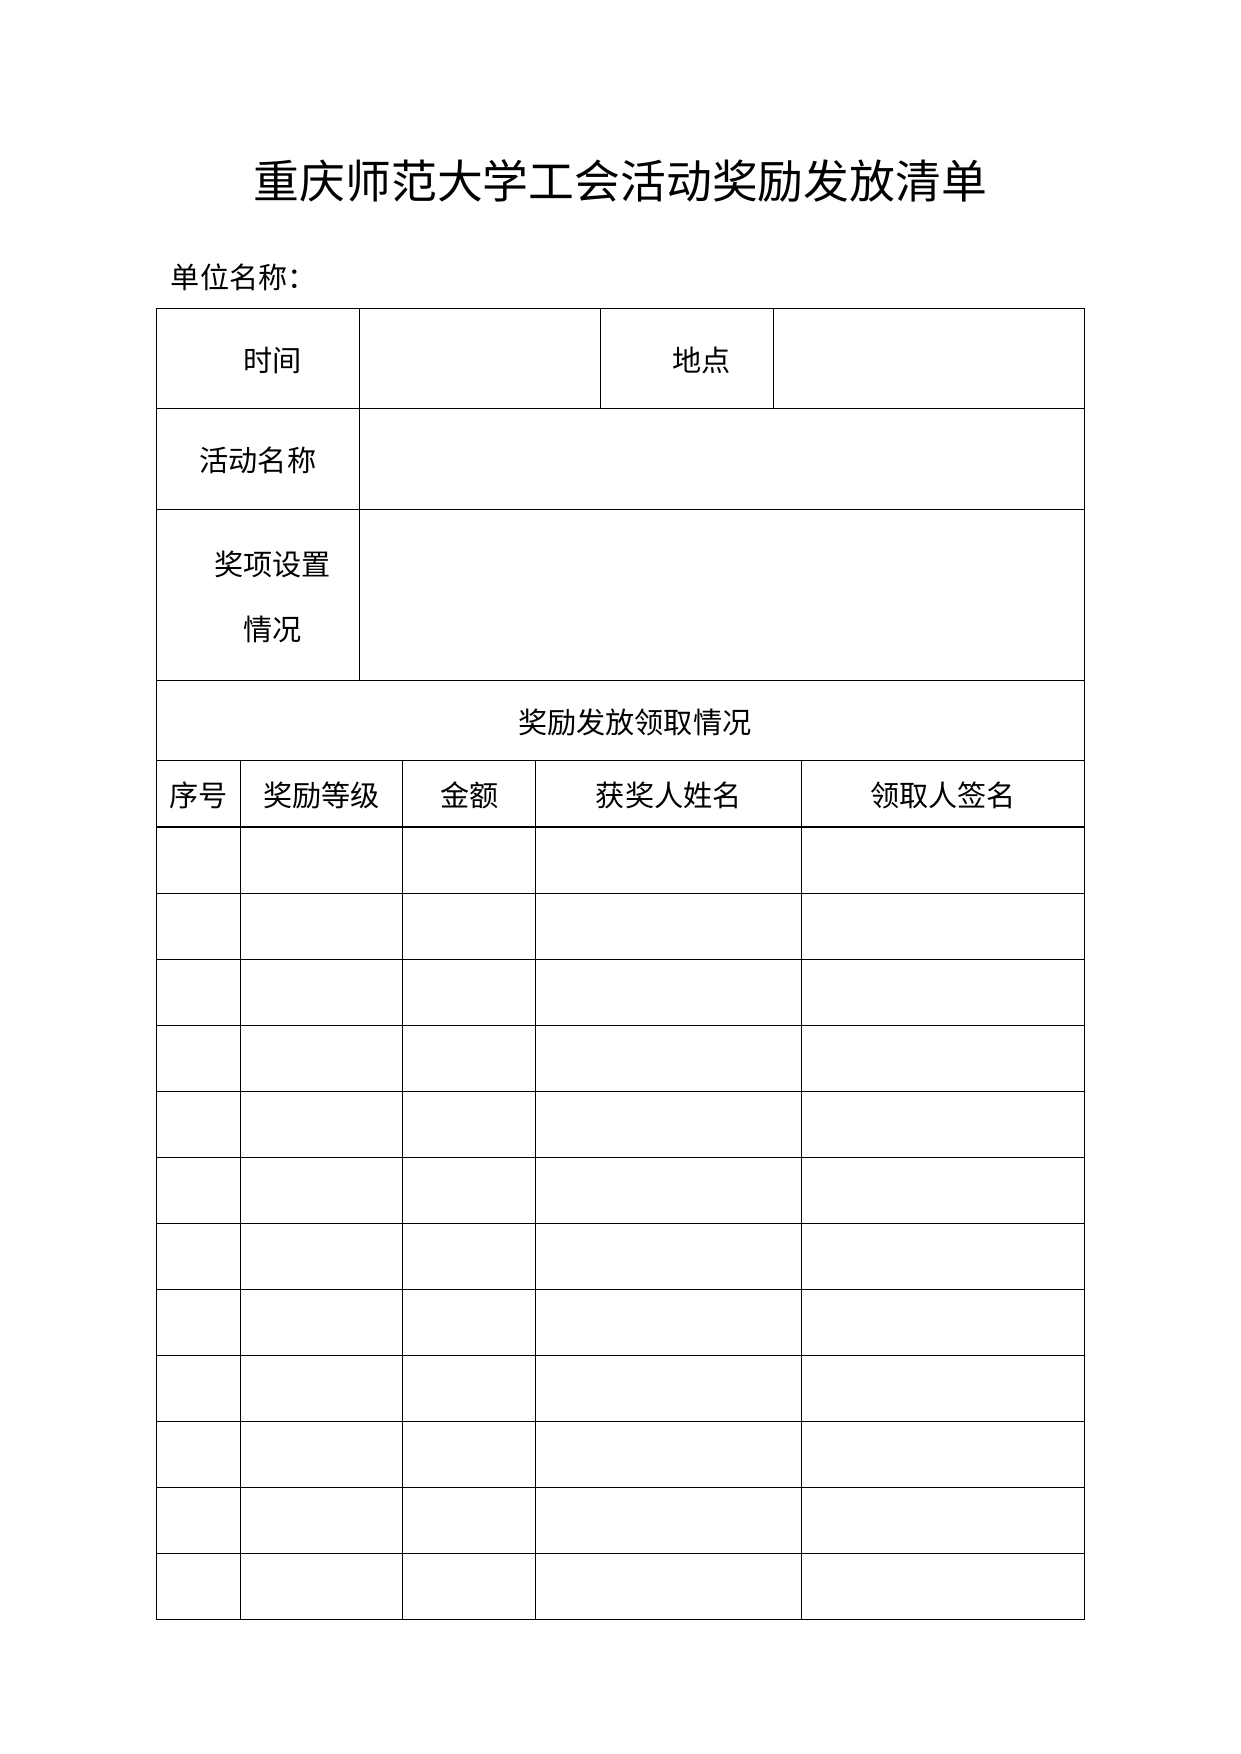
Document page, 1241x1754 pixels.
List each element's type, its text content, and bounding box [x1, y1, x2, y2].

table_cell [536, 1026, 801, 1091]
table_cell [157, 1224, 240, 1289]
table_cell [241, 1092, 402, 1157]
table_cell [157, 1092, 240, 1157]
table_header 地点 [601, 309, 773, 408]
table_cell [536, 828, 801, 892]
table_cell [403, 1026, 535, 1091]
table_cell [802, 1554, 1084, 1619]
table_cell 金额 [403, 761, 535, 826]
table_cell [536, 894, 801, 958]
table_cell [403, 1422, 535, 1487]
table_cell [403, 1488, 535, 1553]
table_cell [802, 1158, 1084, 1223]
table_cell [241, 1026, 402, 1091]
table_cell [802, 828, 1084, 892]
table_cell [157, 1422, 240, 1487]
table_cell [536, 1158, 801, 1223]
table_cell [802, 1224, 1084, 1289]
table_cell [157, 828, 240, 892]
table_cell [536, 1224, 801, 1289]
table_header 时间 [157, 309, 359, 408]
table_cell [360, 510, 1084, 680]
table_cell [403, 828, 535, 892]
table_cell [241, 828, 402, 892]
table_cell [536, 1290, 801, 1355]
table_cell [241, 1554, 402, 1619]
table_cell [802, 1356, 1084, 1421]
table_cell 获奖人姓名 [536, 761, 801, 826]
table_cell 序号 [157, 761, 240, 826]
table_cell [802, 1422, 1084, 1487]
table_cell [241, 1290, 402, 1355]
table_cell [403, 1092, 535, 1157]
table_cell [403, 894, 535, 958]
table_cell [157, 1158, 240, 1223]
table_cell [241, 960, 402, 1024]
table_cell [241, 894, 402, 958]
table_cell [157, 1554, 240, 1619]
table_cell [802, 1026, 1084, 1091]
table_cell [241, 1158, 402, 1223]
table_cell [536, 1092, 801, 1157]
table_cell [241, 1224, 402, 1289]
table_cell [157, 1356, 240, 1421]
table_cell [403, 1554, 535, 1619]
table_cell [536, 1422, 801, 1487]
table_cell [241, 1488, 402, 1553]
table_cell 奖励等级 [241, 761, 402, 826]
table_header [774, 309, 1084, 408]
table_cell [360, 409, 1084, 509]
table_cell [536, 1554, 801, 1619]
table_cell [802, 960, 1084, 1024]
table_cell 领取人签名 [802, 761, 1084, 826]
table_cell [802, 1092, 1084, 1157]
table_cell [403, 1158, 535, 1223]
table_cell [241, 1422, 402, 1487]
table_cell 奖项设置 情况 [157, 510, 359, 680]
table_cell [241, 1356, 402, 1421]
table_cell [403, 960, 535, 1024]
table_cell [157, 1026, 240, 1091]
table_cell [536, 960, 801, 1024]
table_cell [157, 1290, 240, 1355]
table_cell [802, 1488, 1084, 1553]
text 重庆师范大学工会活动奖励发放清单 [112, 129, 1128, 227]
table_cell [403, 1356, 535, 1421]
table_cell [157, 960, 240, 1024]
table_cell [403, 1224, 535, 1289]
table_cell [157, 894, 240, 958]
table_cell [802, 1290, 1084, 1355]
table_cell [536, 1356, 801, 1421]
table_cell [536, 1488, 801, 1553]
table_cell [403, 1290, 535, 1355]
table_cell 活动名称 [157, 409, 359, 509]
table_cell 奖励发放领取情况 [157, 681, 1084, 760]
table_cell [802, 894, 1084, 958]
table_header [360, 309, 600, 408]
table_cell [157, 1488, 240, 1553]
text 单位名称： [112, 243, 1128, 308]
